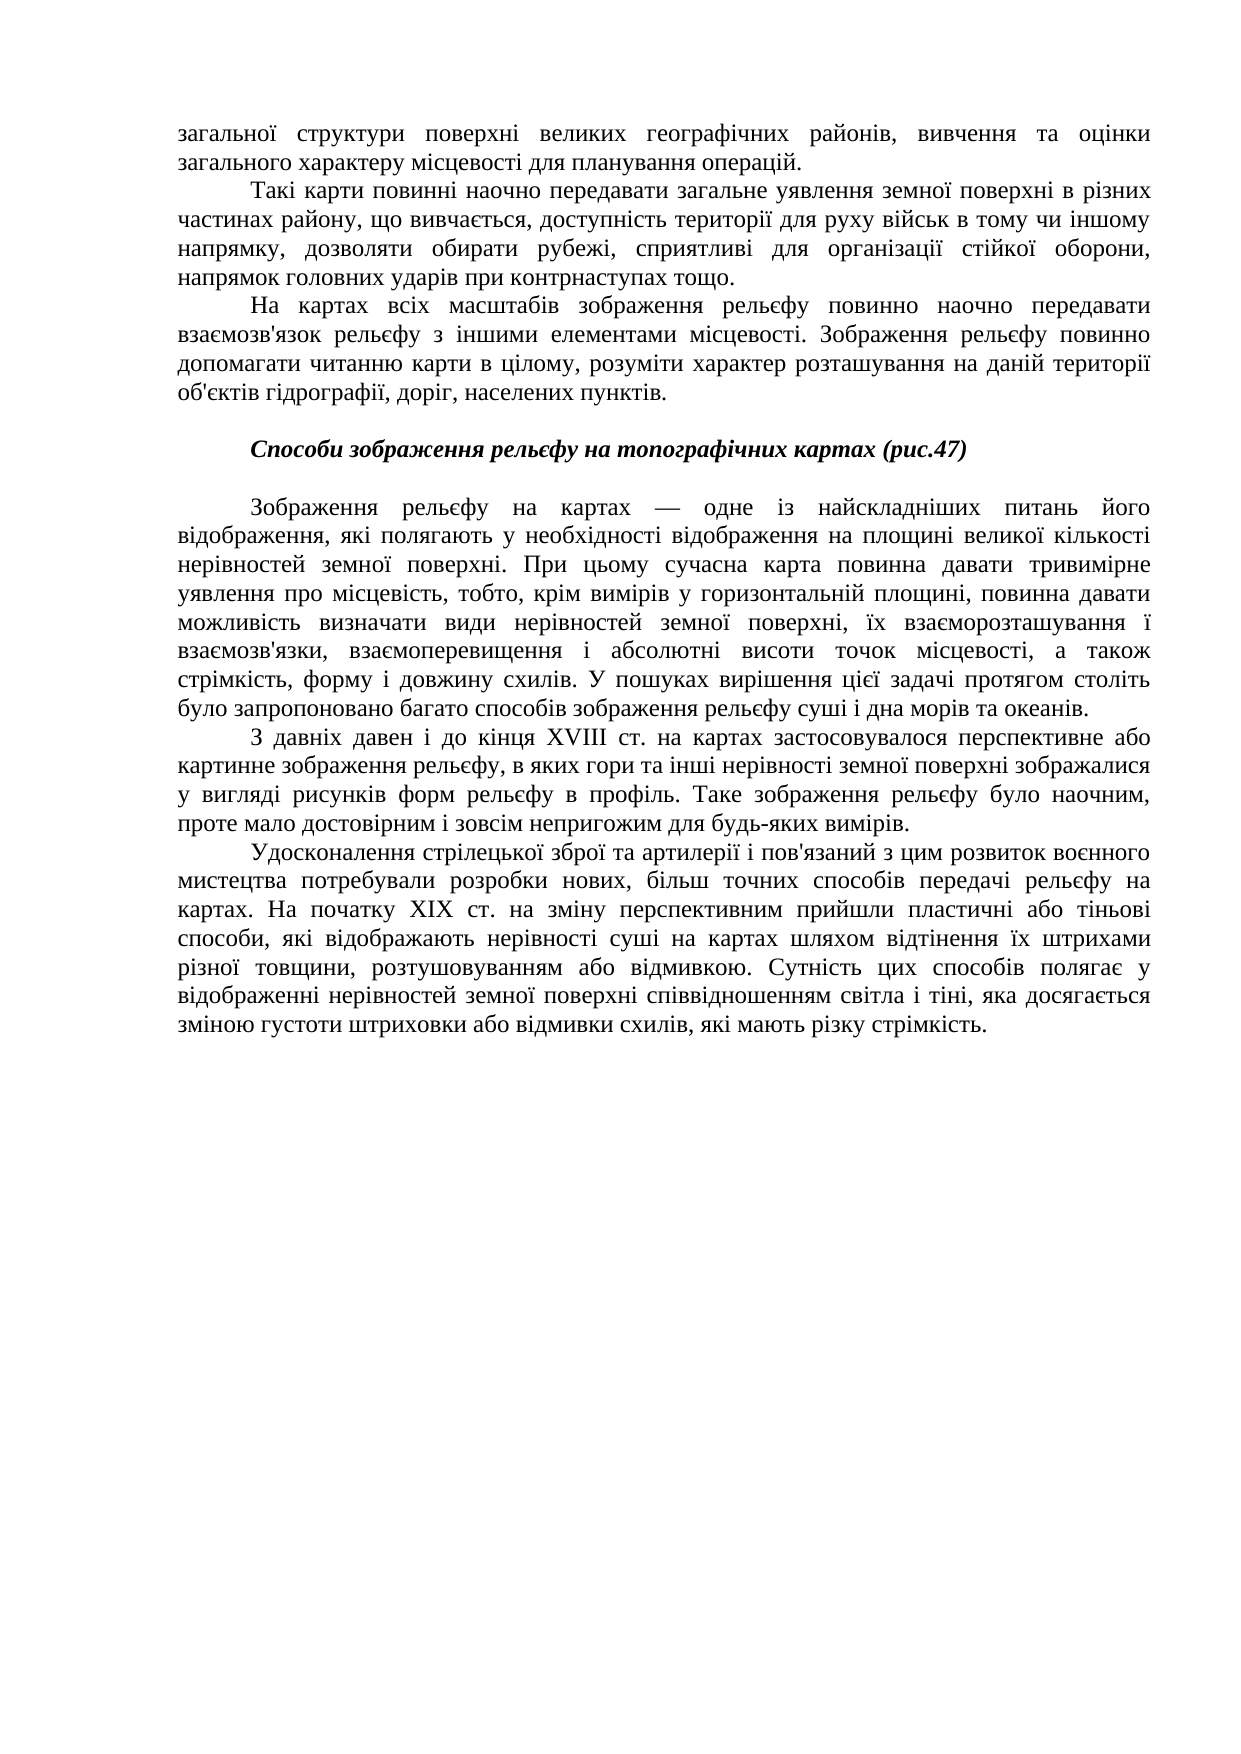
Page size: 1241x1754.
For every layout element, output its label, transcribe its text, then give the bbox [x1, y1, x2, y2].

text Способи зображення рельєфу на топографічних картах (рис.47) [177, 434, 1152, 463]
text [177, 118, 1152, 176]
text Удосконалення стрілецької зброї та артилерії і пов'язаний з цим розвиток воєнного мистецтва потребували розробки нових, більш точних способів передачі рельєфу на картах. На початку XIX ст. на зміну перспективним прийшли пластичні або тіньові способи, які відображають нерівності суші на картах шляхом відтінення їх штрихами різної товщини, розтушовуванням або відмивкою. Сутність цих способів полягає у відображенні нерівностей земної поверхні співвідношенням світла і тіні, яка досягається зміною густоти штриховки або відмивки схилів, які мають різку стрімкість. [177, 837, 1152, 1038]
text Такі карти повинні наочно передавати загальне уявлення земної поверхні в різних частинах району, що вивчається, доступність території для руху військ в тому чи іншому напрямку, дозволяти обирати рубежі, сприятливі для організації стійкої оборони, напрямок головних ударів при контрнаступах тощо. [177, 176, 1152, 291]
text Зображення рельєфу на картах — одне із найскладніших питань його відображення, які полягають у необхідності відображення на площині великої кількості нерівностей земної поверхні. При цьому сучасна карта повинна давати тривимірне уявлення про місцевість, тобто, крім вимірів у горизонтальній площині, повинна давати можливість визначати види нерівностей земної поверхні, їх взаєморозташування ї взаємозв'язки, взаємоперевищення і абсолютні висоти точок місцевості, а також стрімкість, форму і довжину схилів. У пошуках вирішення цієї задачі протягом століть було запропоновано багато способів зображення рельєфу суші і дна морів та океанів. [177, 492, 1152, 722]
text З давніх давен і до кінця XVIII ст. на картах застосовувалося перспективне або картинне зображення рельєфу, в яких гори та інші нерівності земної поверхні зображалися у вигляді рисунків форм рельєфу в профіль. Таке зображення рельєфу було наочним, проте мало достовірним і зовсім непригожим для будь-яких вимірів. [177, 722, 1152, 837]
text На картах всіх масштабів зображення рельєфу повинно наочно передавати взаємозв'язок рельєфу з іншими елементами місцевості. Зображення рельєфу повинно допомагати читанню карти в цілому, розуміти характер розташування на даній території об'єктів гідрографії, доріг, населених пунктів. [177, 291, 1152, 406]
